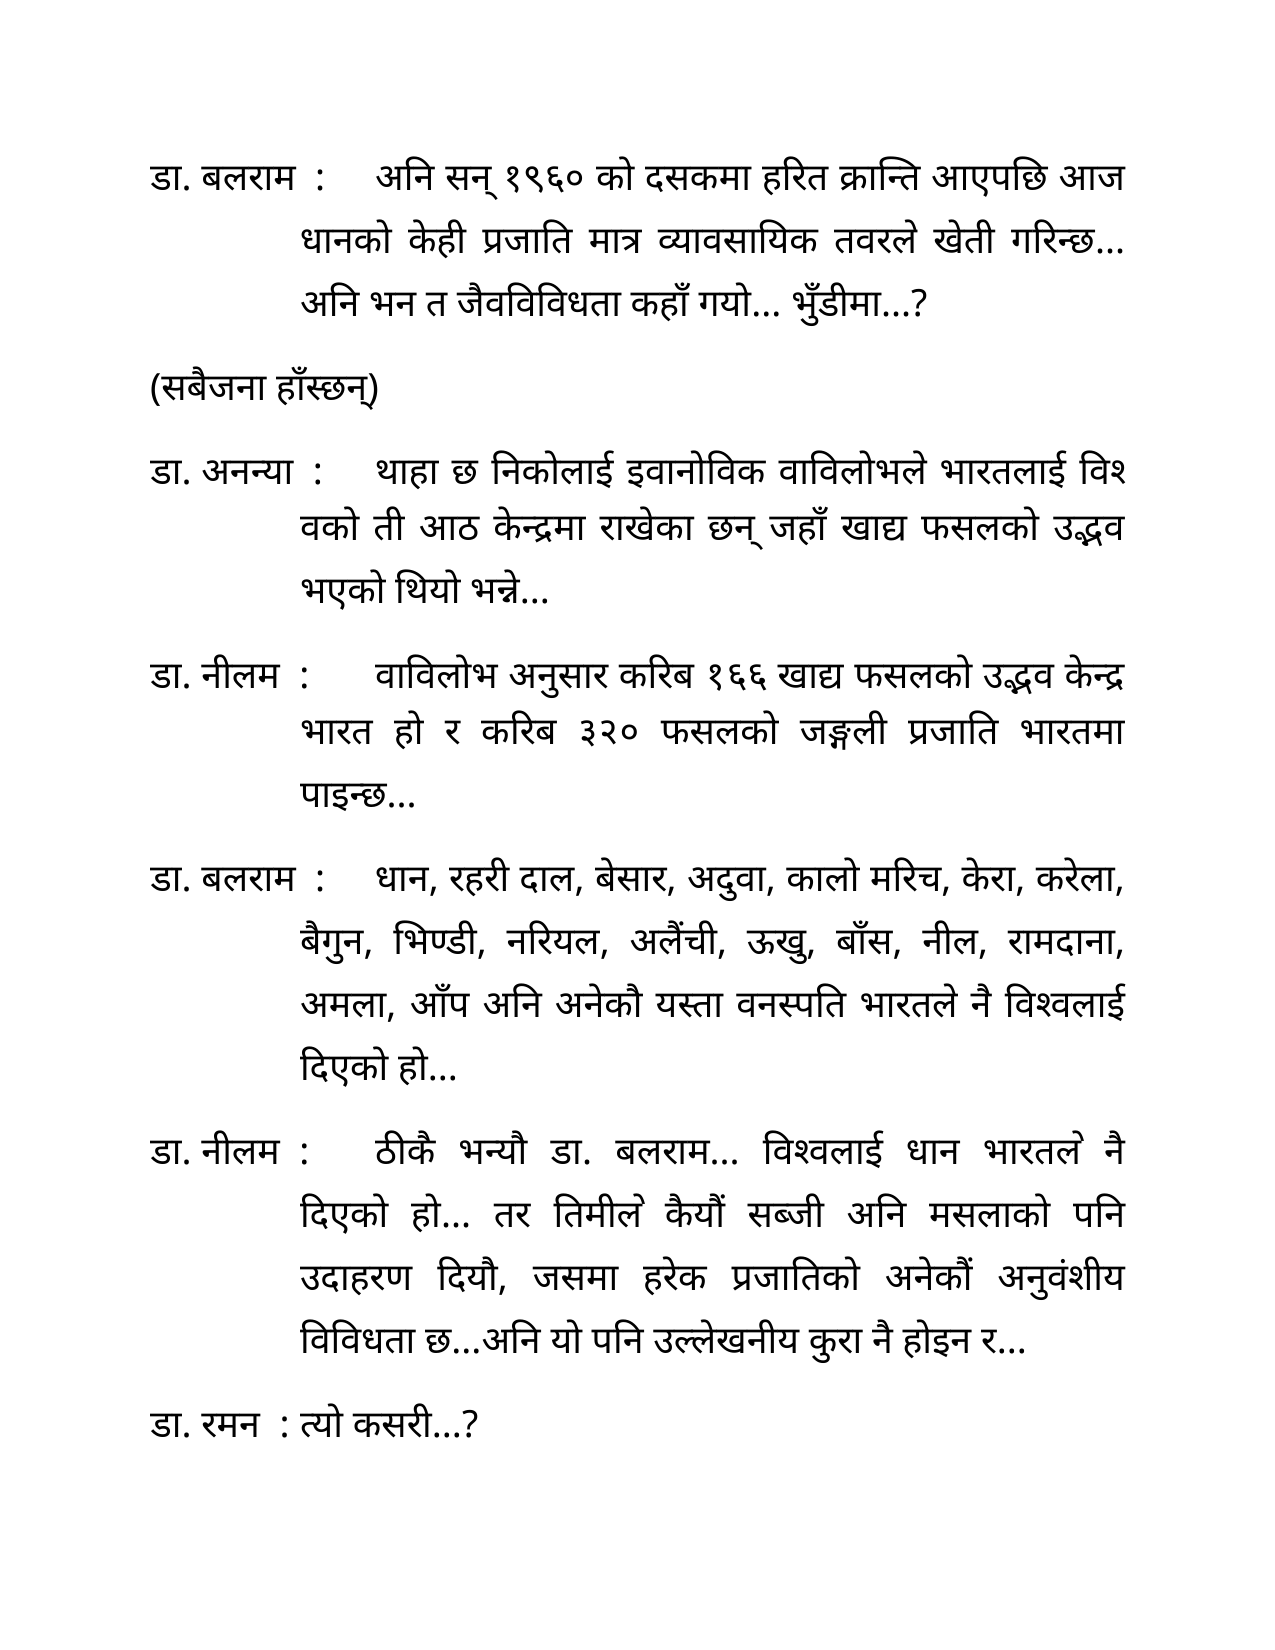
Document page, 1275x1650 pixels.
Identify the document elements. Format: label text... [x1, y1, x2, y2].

text डा. अनन्या : थाहा छ निकोलाई इवानोविक वाविलोभले भारतलाई विश्‍वको ती आठ केन्द्रमा राखेका छन् जहॉं खाद्य फसलको उद्भव भएको थियो भन्ने... [150, 444, 1125, 619]
text डा. बलराम : धान, रहरी दाल, बेसार, अदुवा, कालो मरिच, केरा, करेला, बैगुन, भिण्डी, नरियल, अलैंची, ऊखु, बॉंस, नील, रामदाना, अमला, आँप अनि अनेकौ यस्ता वनस्पति भारतले नै विश्‍वलाई दिएको हो... [150, 851, 1125, 1096]
text डा. बलराम : अनि सन् १९६० को दसकमा हरित क्रान्ति आएपछि आज धानको केही प्रजाति मात्र व्यावसायिक तवरले खेती गरिन्छ... अनि भन त जैवविविधता कहॉं गयो... भुँडीमा...? [150, 150, 1125, 331]
text डा. नीलम : वाविलोभ अनुसार करिब १६६ खाद्य फसलको उद्भव केन्द्र भारत हो र करिब ३२० फसलको जङ्गली प्रजाति भारतमा पाइन्छ... [150, 648, 1125, 822]
text डा. रमन : त्यो कसरी...? [150, 1398, 1125, 1453]
text (सबैजना हॉंस्छन्) [150, 360, 1125, 416]
text डा. नीलम : ठीकै भन्यौ डा. बलराम... विश्‍वलाई धान भारतले नै दिएको हो... तर तिमीले कैयौं सब्जी अनि मसलाको पनि उदाहरण दियौ, जसमा हरेक प्रजातिको अनेकौं अनुवंशीय विविधता छ...अनि यो पनि उल्लेखनीय कुरा नै होइन र... [150, 1124, 1125, 1369]
